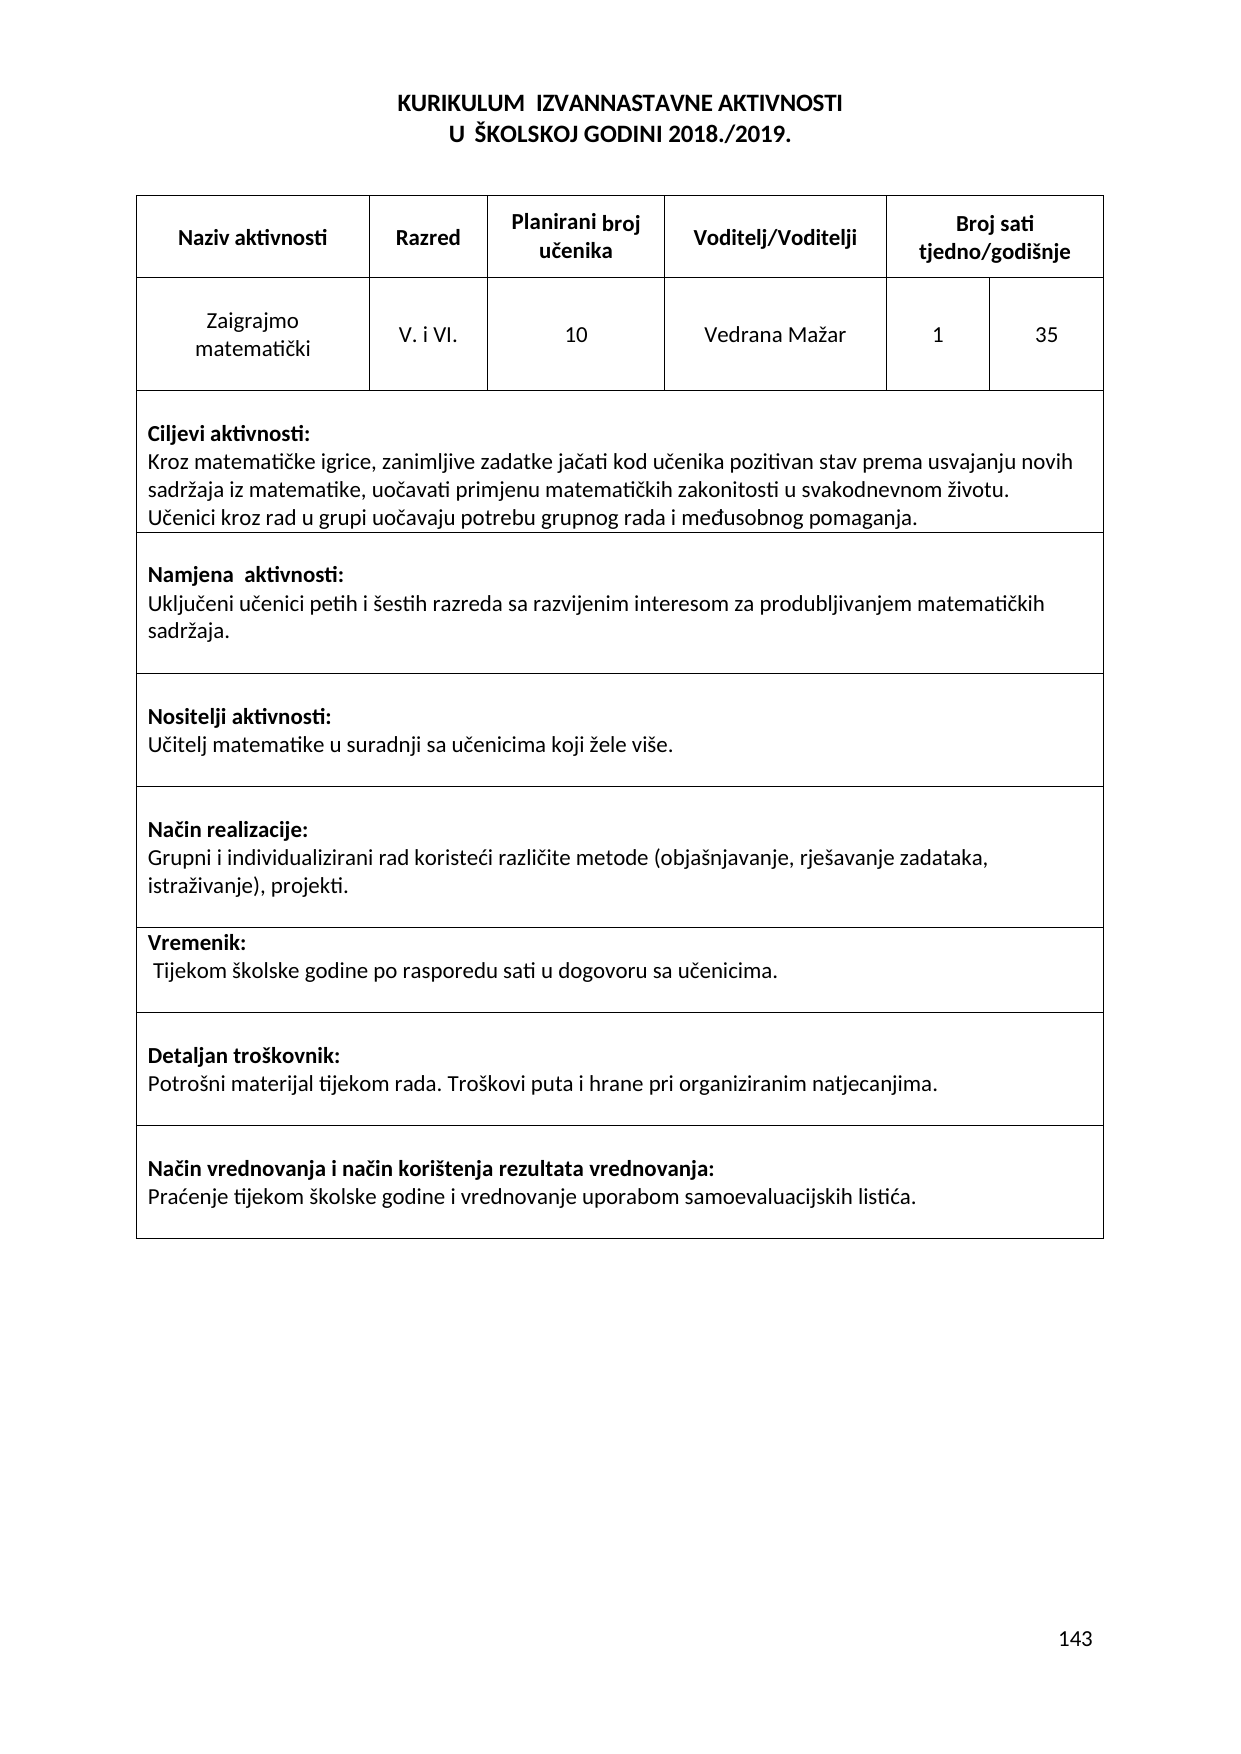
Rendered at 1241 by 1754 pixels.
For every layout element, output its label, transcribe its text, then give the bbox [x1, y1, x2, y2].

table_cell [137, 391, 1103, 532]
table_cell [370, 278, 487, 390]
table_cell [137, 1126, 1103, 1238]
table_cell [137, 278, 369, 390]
text U ŠKOLSKOJ GODINI 2018./2019. [148, 118, 1093, 148]
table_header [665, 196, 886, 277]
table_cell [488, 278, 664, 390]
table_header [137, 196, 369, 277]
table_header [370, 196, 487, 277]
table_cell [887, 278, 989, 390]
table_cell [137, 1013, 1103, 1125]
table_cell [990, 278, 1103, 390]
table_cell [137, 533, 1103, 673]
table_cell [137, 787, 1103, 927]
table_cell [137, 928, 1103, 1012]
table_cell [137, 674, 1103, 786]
text KURIKULUM IZVANNASTAVNE AKTIVNOSTI [148, 87, 1093, 118]
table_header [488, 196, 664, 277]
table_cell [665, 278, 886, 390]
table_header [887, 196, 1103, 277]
